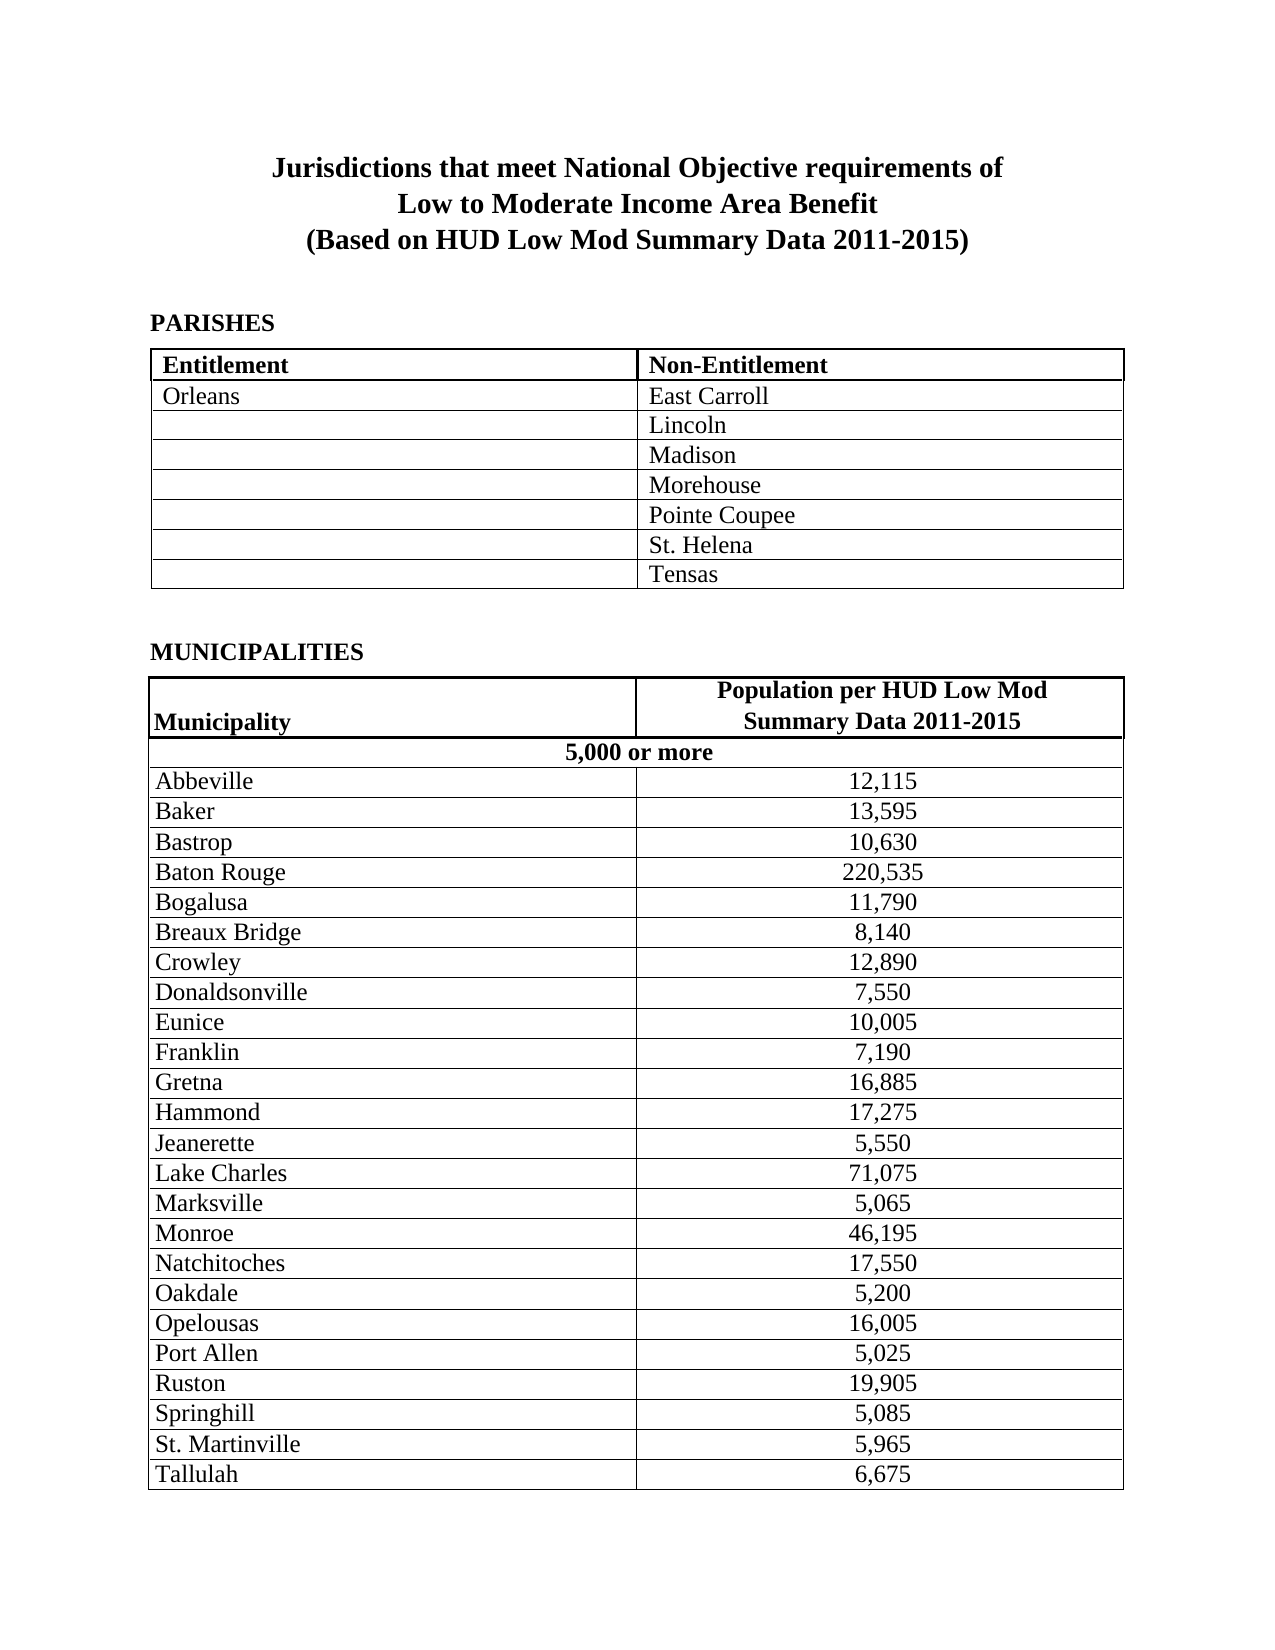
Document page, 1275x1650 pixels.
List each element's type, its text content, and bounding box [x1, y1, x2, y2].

table_cell Tensas [638, 559, 1123, 588]
table_cell 8,140 [637, 917, 1123, 947]
table_cell 17,550 [637, 1248, 1123, 1278]
table_cell Crowley [149, 947, 636, 977]
table_cell St. Martinville [149, 1429, 636, 1459]
table_cell 12,115 [637, 767, 1123, 797]
table_cell Orleans [152, 380, 637, 409]
table_cell Breaux Bridge [149, 917, 636, 947]
table_cell 6,675 [637, 1459, 1123, 1489]
table_cell 19,905 [637, 1369, 1123, 1399]
table_cell 16,885 [637, 1068, 1123, 1098]
table_cell 7,190 [637, 1038, 1123, 1068]
table_cell 12,890 [637, 947, 1123, 977]
table_cell 220,535 [637, 857, 1123, 887]
table_cell Springhill [149, 1399, 636, 1429]
table_cell 71,075 [637, 1158, 1123, 1188]
table_cell [152, 440, 637, 469]
text Low to Moderate Income Area Benefit [150, 186, 1125, 220]
table_cell Baker [149, 797, 636, 827]
table_cell Bogalusa [149, 887, 636, 917]
table_cell Monroe [149, 1218, 636, 1248]
text Jurisdictions that meet National Objective requirements of [150, 150, 1125, 183]
text PARISHES [150, 308, 1125, 337]
table_cell 16,005 [637, 1309, 1123, 1338]
table_cell 5,965 [637, 1429, 1123, 1459]
table_header Entitlement [152, 350, 636, 379]
table_cell Ruston [149, 1369, 636, 1399]
table_cell Marksville [149, 1188, 636, 1218]
table_cell Oakdale [149, 1278, 636, 1308]
table_cell 13,595 [637, 797, 1123, 827]
table_cell 5,025 [637, 1339, 1123, 1369]
table_cell Franklin [149, 1038, 636, 1068]
table_cell 10,005 [637, 1008, 1123, 1037]
table_cell 5,200 [637, 1278, 1123, 1308]
table_header Non-Entitlement [639, 350, 1123, 379]
table_cell 10,630 [637, 827, 1123, 857]
table_cell Bastrop [149, 827, 636, 857]
table_cell Pointe Coupee [638, 499, 1123, 529]
table_cell 5,065 [637, 1188, 1123, 1218]
table_header Municipality [150, 679, 635, 736]
table_cell [152, 560, 637, 588]
table_cell [152, 411, 637, 439]
table_cell 5,000 or more [149, 736, 1123, 767]
table_cell Morehouse [638, 469, 1123, 499]
table_cell 11,790 [637, 887, 1123, 917]
table_cell Lake Charles [149, 1158, 636, 1188]
table_cell 17,275 [637, 1098, 1123, 1128]
table_cell Madison [638, 439, 1123, 469]
table_cell Opelousas [149, 1309, 636, 1338]
table_cell Jeanerette [149, 1128, 636, 1158]
table_header Population per HUD Low Mod Summary Data 2011-2015 [637, 679, 1123, 736]
table_cell 7,550 [637, 977, 1123, 1007]
table_cell Eunice [149, 1008, 636, 1037]
table_cell Natchitoches [149, 1248, 636, 1278]
table_cell Hammond [149, 1098, 636, 1128]
text MUNICIPALITIES [150, 637, 1125, 666]
table_cell St. Helena [638, 529, 1123, 558]
table_cell 5,085 [637, 1399, 1123, 1429]
table_cell [152, 500, 637, 529]
table_cell Donaldsonville [149, 977, 636, 1007]
table_cell 5,550 [637, 1128, 1123, 1158]
table_cell Gretna [149, 1068, 636, 1098]
table_cell Abbeville [149, 767, 636, 797]
table_cell Baton Rouge [149, 857, 636, 887]
table_cell Port Allen [149, 1339, 636, 1369]
table_cell East Carroll [638, 379, 1123, 409]
table_cell Lincoln [638, 410, 1123, 439]
text (Based on HUD Low Mod Summary Data 2011-2015) [150, 222, 1125, 256]
table_cell [152, 530, 637, 558]
table_cell Tallulah [149, 1459, 636, 1489]
table_cell [152, 470, 637, 499]
table_cell 46,195 [637, 1218, 1123, 1248]
